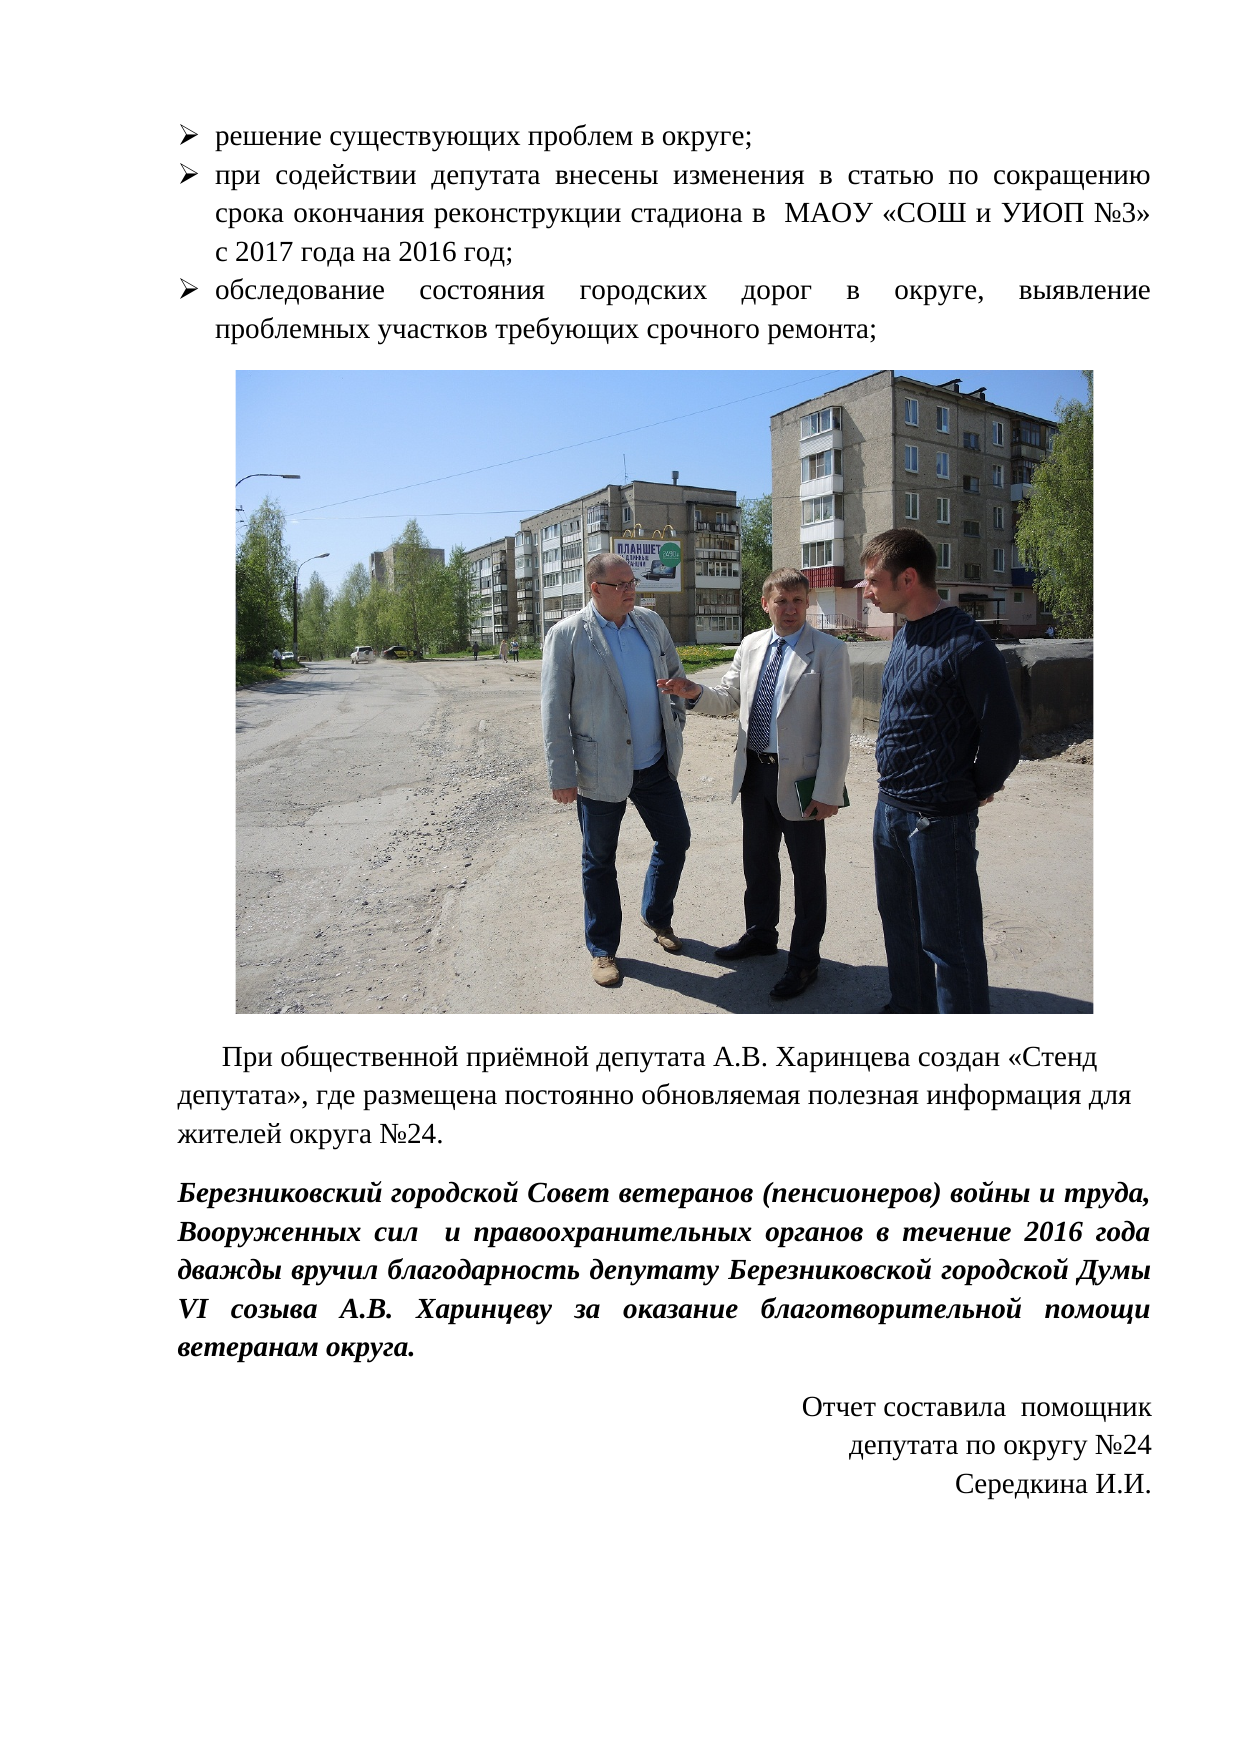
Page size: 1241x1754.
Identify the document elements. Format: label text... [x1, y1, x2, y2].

list обследование состояния городских дорог в округе, выявление проблемных участков требующих срочного ремонта; [177, 272, 1152, 345]
picture [235, 370, 1094, 1014]
list при содействии депутата внесены изменения в статью по сокращению срока окончания реконструкции стадиона в МАОУ «СОШ и УИОП №3» с 2017 года на 2016 год; [177, 157, 1152, 267]
text Березниковский городской Совет ветеранов (пенсионеров) войны и труда, Вооруженных сил и правоохранительных органов в течение 2016 года дважды вручил благодарность депутату Березниковской городской Думы VI созыва А.В. Харинцеву за оказание благотворительной помощи ветеранам округа. [177, 1175, 1152, 1363]
text Отчет составила помощник депутата по округу №24 Середкина И.И. [177, 1389, 1152, 1499]
list решение существующих проблем в округе; [177, 118, 1152, 152]
text При общественной приёмной депутата А.В. Харинцева создан «Стенд депутата», где размещена постоянно обновляемая полезная информация для жителей округа №24. [177, 1039, 1152, 1149]
